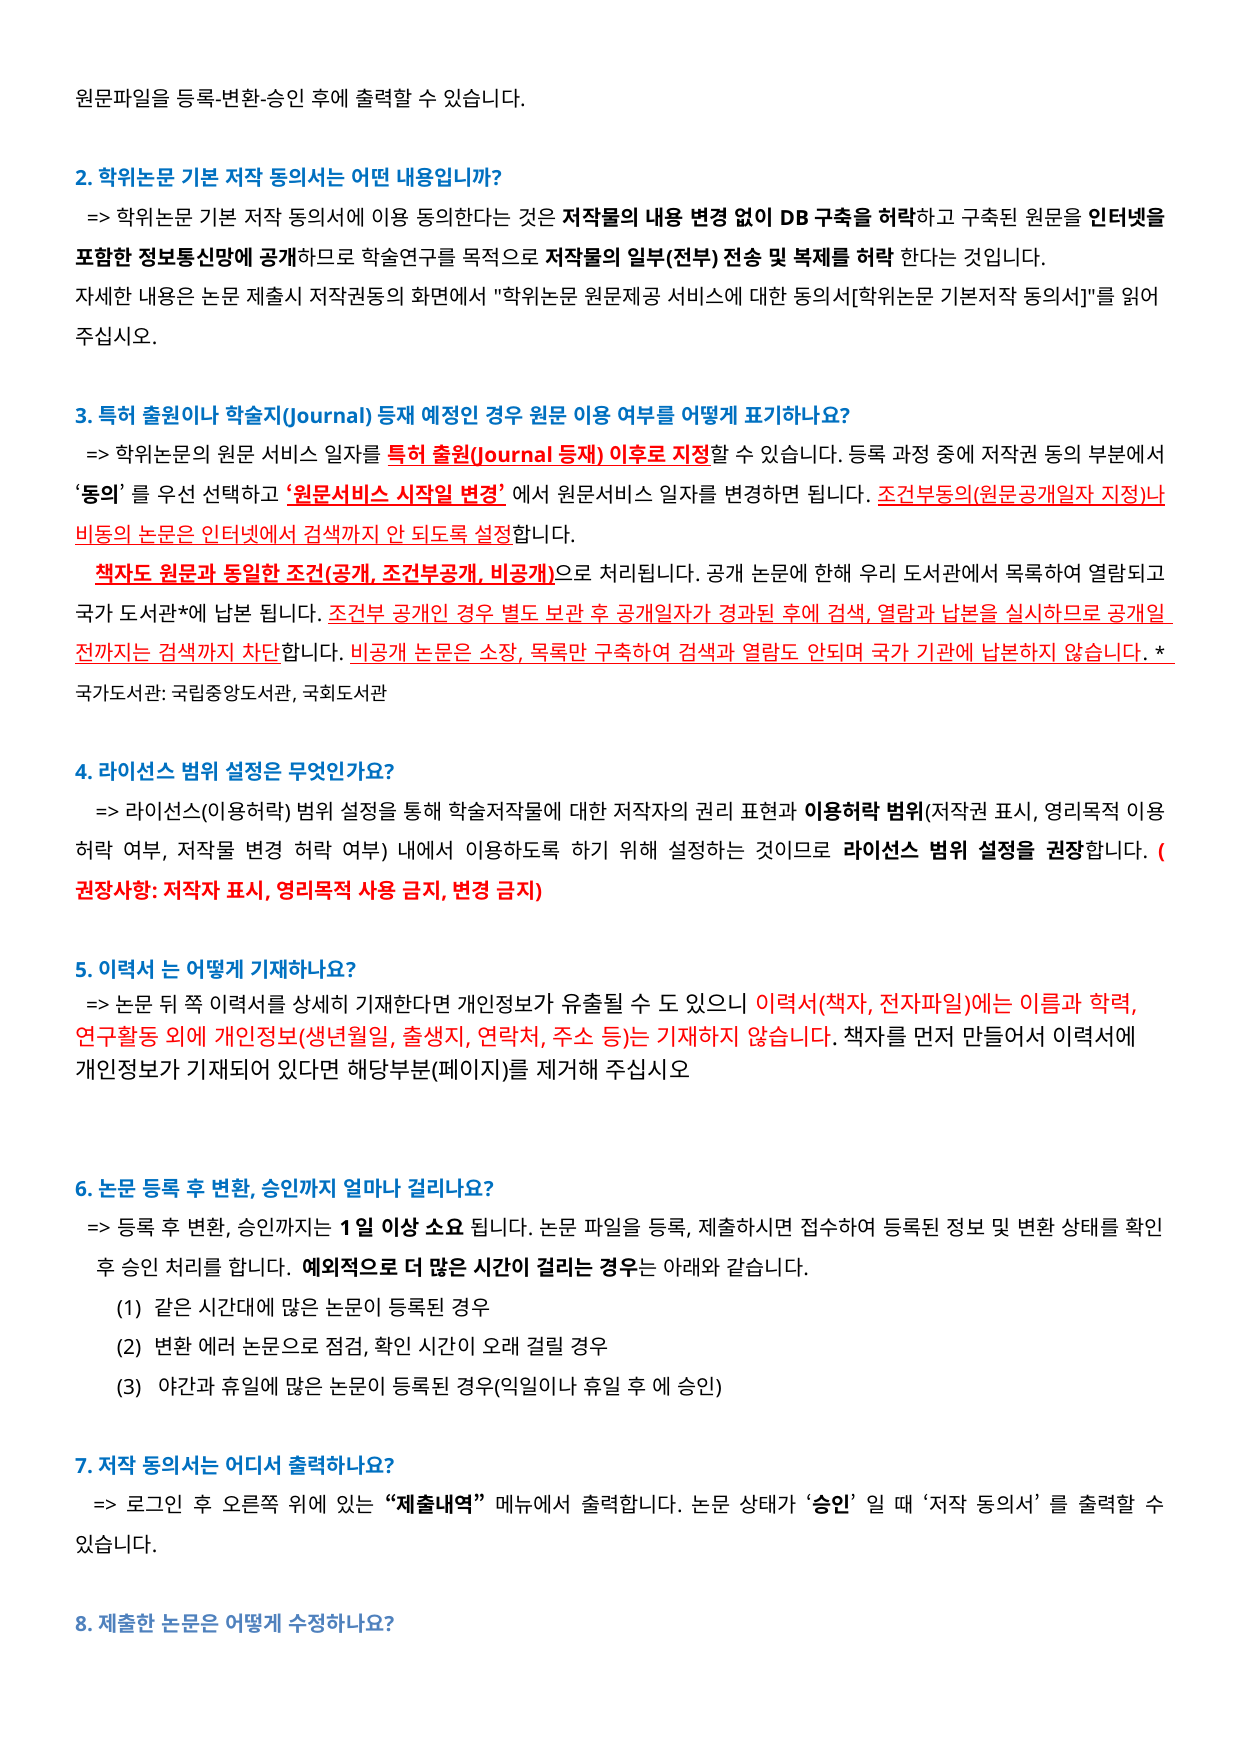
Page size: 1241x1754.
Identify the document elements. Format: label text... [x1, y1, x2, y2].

text => 학위논문 기본 저작 동의서에 이용 동의한다는 것은 저작물의 내용 변경 없이 DB 구축을 허락하고 구축된 원문을 인터넷을 포함한 정보통신망에 공개하므로 학술연구를 목적으로 저작물의 일부(전부) 전송 및 복제를 허락 한다는 것입니다. [75, 194, 1165, 273]
text 8. 제출한 논문은 어떻게 수정하나요? [75, 1600, 1165, 1639]
text => 로그인 후 오른쪽 위에 있는 “제출내역” 메뉴에서 출력합니다. 논문 상태가 ‘승인’ 일 때 ‘저작 동의서’ 를 출력할 수 있습니다. [75, 1481, 1165, 1560]
text 책자도 원문과 동일한 조건(공개, 조건부공개, 비공개)으로 처리됩니다. 공개 논문에 한해 우리 도서관에서 목록하여 열람되고 국가 도서관*에 납본 됩니다. 조건부 공개인 경우 별도 보관 후 공개일자가 경과된 후에 검색, 열람과 납본을 실시하므로 공개일 전까지는 검색까지 차단합니다. 비공개 논문은 소장, 목록만 구축하여 검색과 열람도 안되며 국가 기관에 납본하지 않습니다. *국가도서관: 국립중앙도서관, 국회도서관 [75, 550, 1165, 708]
text 7. 저작 동의서는 어디서 출력하나요? [75, 1442, 1165, 1481]
text 자세한 내용은 논문 제출시 저작권동의 화면에서 "학위논문 원문제공 서비스에 대한 동의서[학위논문 기본저작 동의서]"를 읽어 주십시오. [75, 273, 1165, 352]
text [75, 75, 1165, 114]
list 같은 시간대에 많은 논문이 등록된 경우 [117, 1283, 1165, 1323]
text 4. 라이선스 범위 설정은 무엇인가요? [75, 748, 1165, 787]
text 2. 학위논문 기본 저작 동의서는 어떤 내용입니까? [75, 154, 1165, 194]
text => 등록 후 변환, 승인까지는 1일 이상 소요 됩니다. 논문 파일을 등록, 제출하시면 접수하여 등록된 정보 및 변환 상태를 확인 후 승인 처리를 합니다. 예외적으로 더 많은 시간이 걸리는 경우는 아래와 같습니다. [75, 1204, 1165, 1283]
list 야간과 휴일에 많은 논문이 등록된 경우(익일이나 휴일 후 에 승인) [96, 1362, 1165, 1402]
list 변환 에러 논문으로 점검, 확인 시간이 오래 걸릴 경우 [117, 1323, 1165, 1362]
text => 라이선스(이용허락) 범위 설정을 통해 학술저작물에 대한 저작자의 권리 표현과 이용허락 범위(저작권 표시, 영리목적 이용 허락 여부, 저작물 변경 허락 여부) 내에서 이용하도록 하기 위해 설정하는 것이므로 라이선스 범위 설정을 권장합니다. (권장사항: 저작자 표시, 영리목적 사용 금지, 변경 금지) [75, 787, 1165, 906]
text 6. 논문 등록 후 변환, 승인까지 얼마나 걸리나요? [75, 1164, 1165, 1204]
text => 논문 뒤 쪽 이력서를 상세히 기재한다면 개인정보가 유출될 수 도 있으니 이력서(책자, 전자파일)에는 이름과 학력, 연구활동 외에 개인정보(생년월일, 출생지, 연락처, 주소 등)는 기재하지 않습니다. 책자를 먼저 만들어서 이력서에 개인정보가 기재되어 있다면 해당부분(페이지)를 제거해 주십시오 [75, 985, 1165, 1085]
text 5. 이력서 는 어떻게 기재하나요? [75, 946, 1165, 985]
text 3. 특허 출원이나 학술지(Journal) 등재 예정인 경우 원문 이용 여부를 어떻게 표기하나요? [75, 392, 1165, 431]
text => 학위논문의 원문 서비스 일자를 특허 출원(Journal 등재) 이후로 지정할 수 있습니다. 등록 과정 중에 저작권 동의 부분에서 ‘동의’ 를 우선 선택하고 ‘원문서비스 시작일 변경’ 에서 원문서비스 일자를 변경하면 됩니다. 조건부동의(원문공개일자 지정)나 비동의 논문은 인터넷에서 검색까지 안 되도록 설정합니다. [75, 431, 1165, 550]
